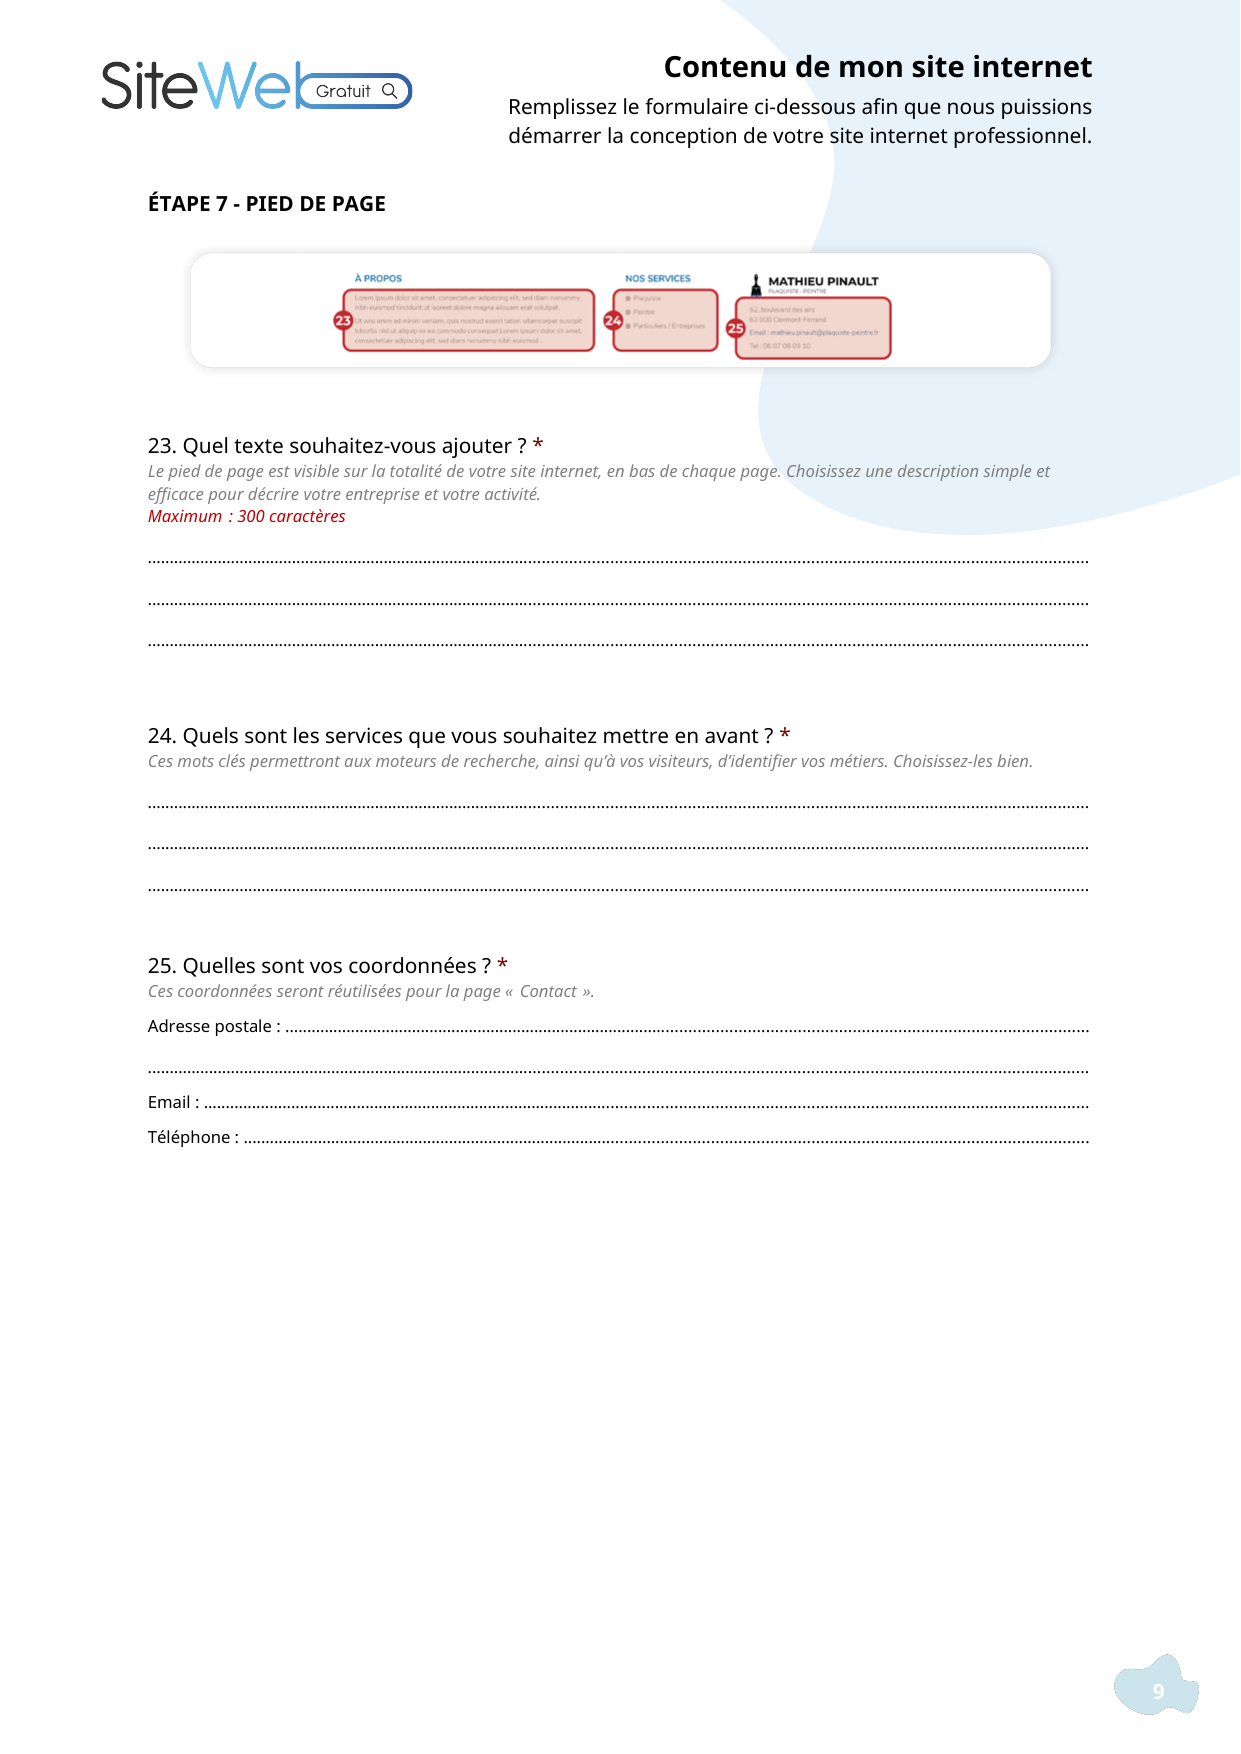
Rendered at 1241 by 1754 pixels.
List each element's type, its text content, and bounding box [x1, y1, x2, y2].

text 24. Quels sont les services que vous souhaitez mettre en avant ? * [148, 722, 1093, 750]
text Téléphone : [148, 1126, 1093, 1149]
picture [101, 61, 413, 109]
text Adresse postale : [148, 1014, 1093, 1037]
text Email : [148, 1091, 1093, 1114]
text Le pied de page est visible sur la totalité de votre site internet, en bas de chaque page. Choisissez une description simple et efficace pour décrire votre entreprise et votre activité. [148, 460, 1093, 505]
text Maximum : 300 caractères [148, 505, 1093, 528]
picture [148, 0, 1241, 535]
text ÉTAPE 7 - PIED DE PAGE [148, 189, 1093, 217]
text 25. Quelles sont vos coordonnées ? * [148, 951, 1093, 979]
picture [1110, 1651, 1203, 1719]
text Ces mots clés permettront aux moteurs de recherche, ainsi qu’à vos visiteurs, d’identifier vos métiers. Choisissez-les bien. [148, 750, 1093, 773]
text 23. Quel texte souhaitez-vous ajouter ? * [148, 431, 1093, 460]
text Ces coordonnées seront réutilisées pour la page « Contact ». [148, 979, 1093, 1002]
